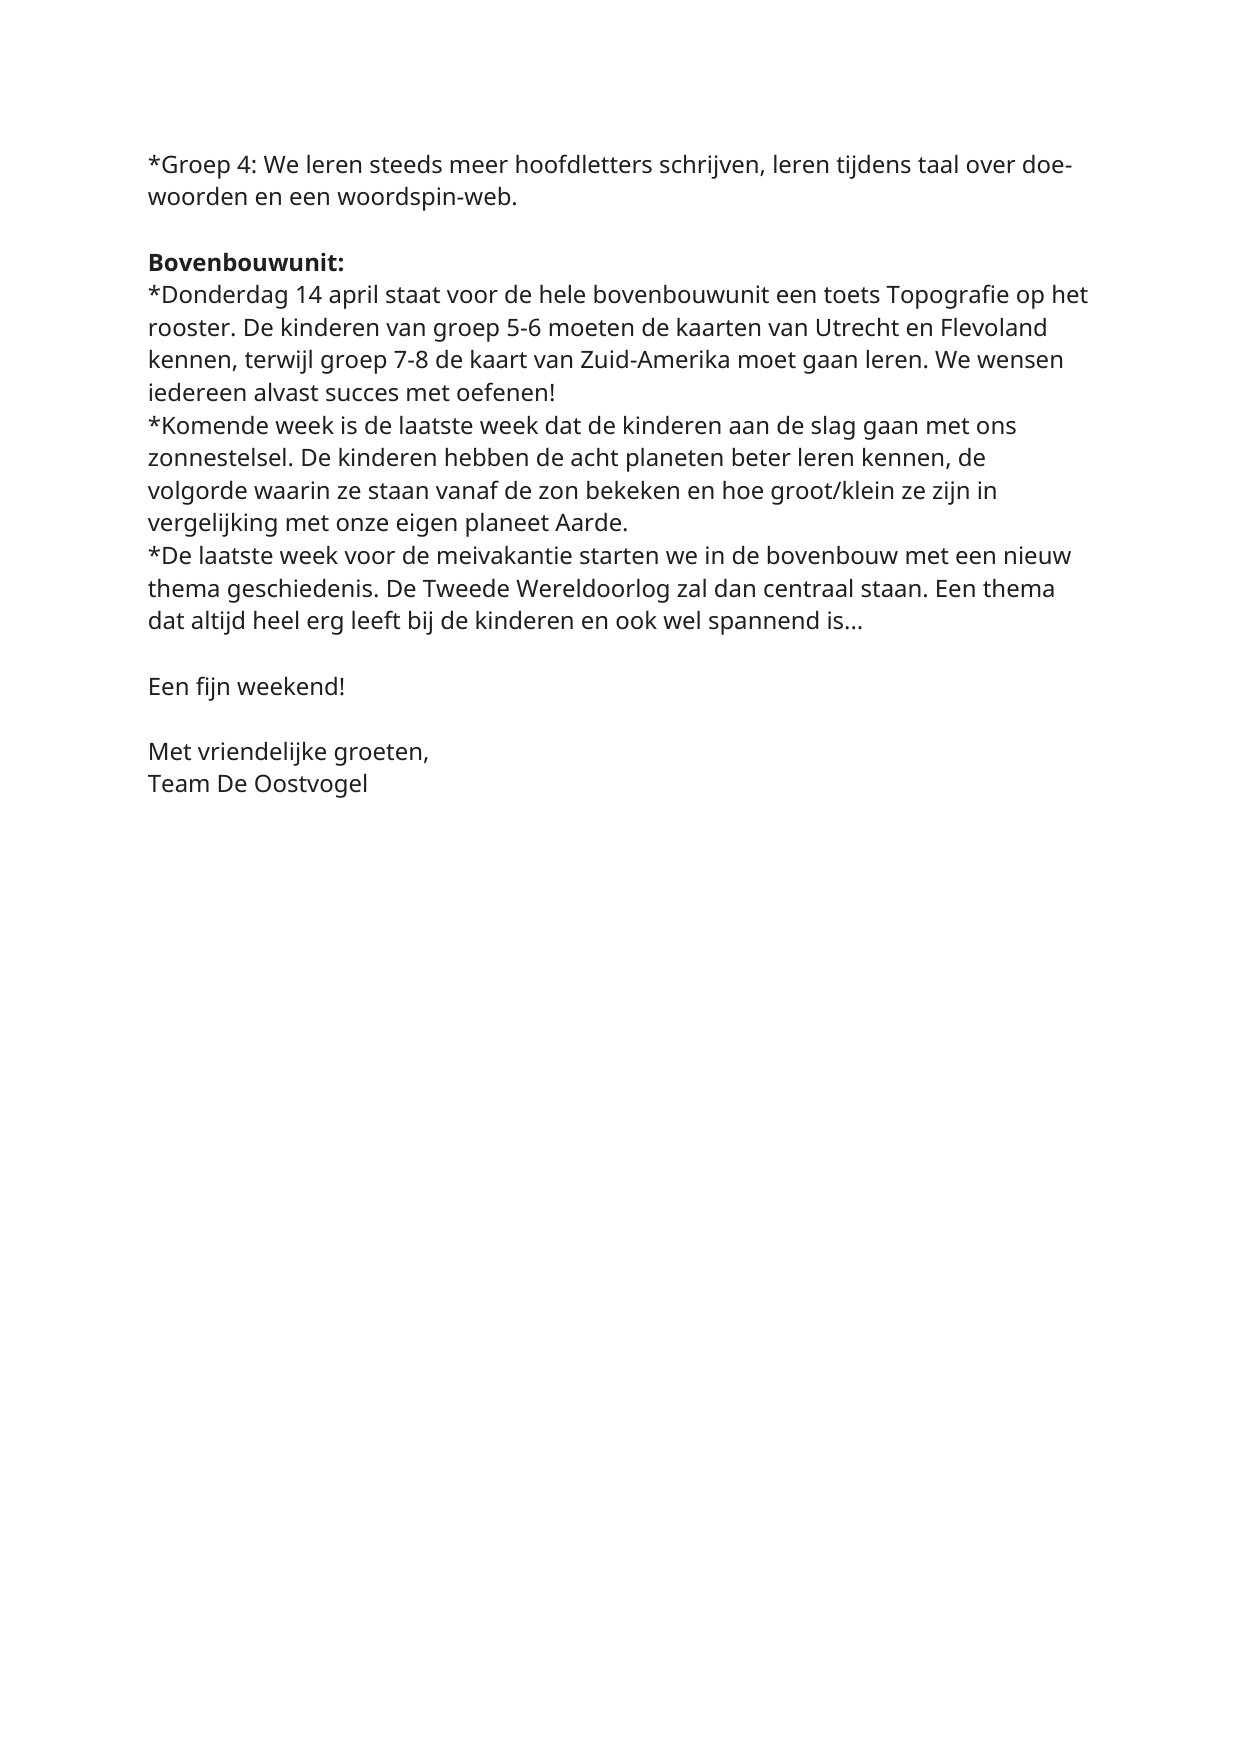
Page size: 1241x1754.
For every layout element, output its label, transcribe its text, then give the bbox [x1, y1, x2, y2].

text *Komende week is de laatste week dat de kinderen aan de slag gaan met ons zonnestelsel. De kinderen hebben de acht planeten beter leren kennen, de volgorde waarin ze staan vanaf de zon bekeken en hoe groot/klein ze zijn in vergelijking met onze eigen planeet Aarde. [148, 408, 1093, 539]
text Een fijn weekend! [148, 669, 1093, 702]
text Bovenbouwunit: [148, 245, 1093, 278]
text *Donderdag 14 april staat voor de hele bovenbouwunit een toets Topografie op het rooster. De kinderen van groep 5-6 moeten de kaarten van Utrecht en Flevoland kennen, terwijl groep 7-8 de kaart van Zuid-Amerika moet gaan leren. We wensen iedereen alvast succes met oefenen! [148, 278, 1093, 408]
text *Groep 4: We leren steeds meer hoofdletters schrijven, leren tijdens taal over doe-woorden en een woordspin-web. [148, 148, 1093, 213]
text Team De Oostvogel [148, 767, 1093, 800]
text *De laatste week voor de meivakantie starten we in de bovenbouw met een nieuw thema geschiedenis. De Tweede Wereldoorlog zal dan centraal staan. Een thema dat altijd heel erg leeft bij de kinderen en ook wel spannend is... [148, 539, 1093, 637]
text Met vriendelijke groeten, [148, 734, 1093, 767]
